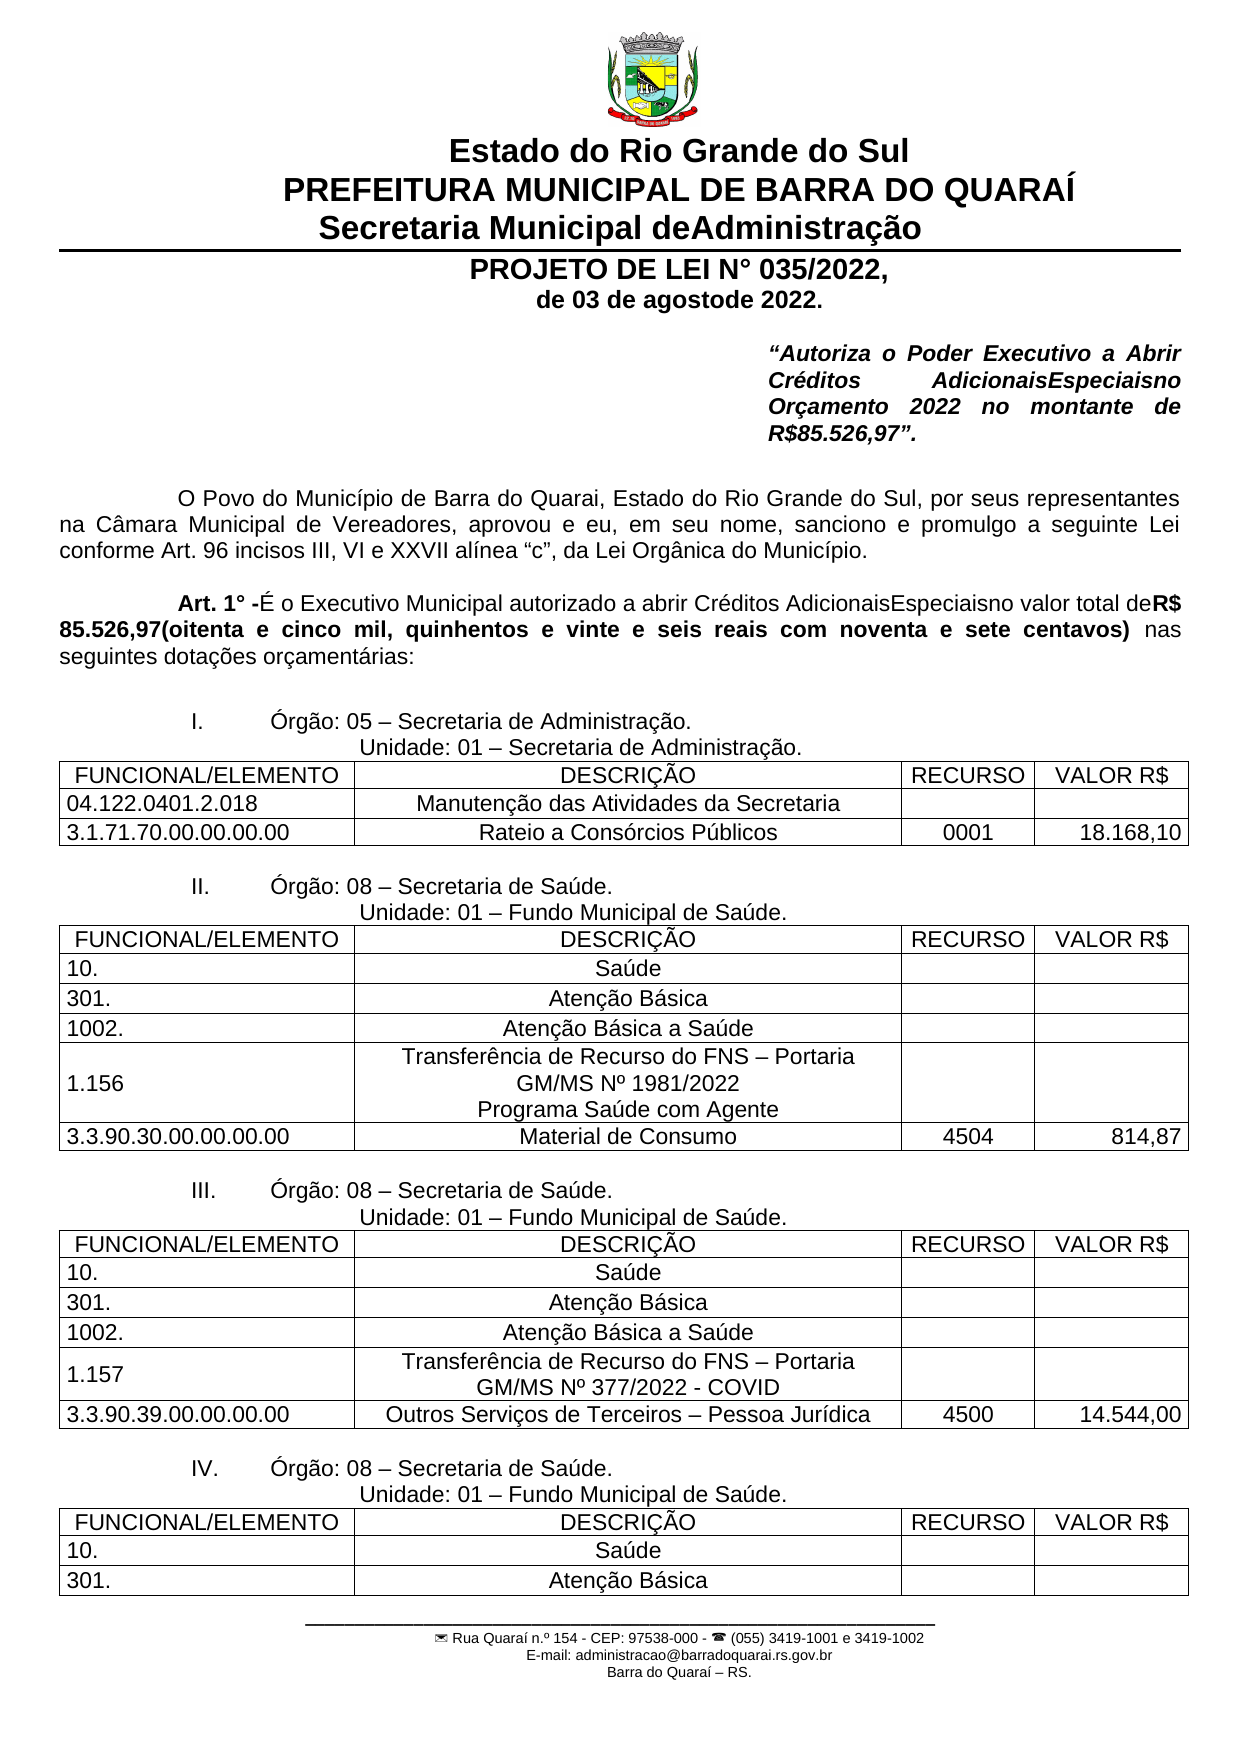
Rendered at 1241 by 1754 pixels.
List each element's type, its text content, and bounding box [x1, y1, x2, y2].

table_cell [1035, 1318, 1188, 1347]
text Unidade: 01 – Fundo Municipal de Saúde. [177, 1203, 1181, 1230]
table_cell [1035, 1258, 1188, 1287]
table_header FUNCIONAL/ELEMENTO [60, 926, 354, 953]
title ProjEto de Lei n° 035/2022, [177, 252, 1181, 285]
text Unidade: 01 – Fundo Municipal de Saúde. [177, 1481, 1181, 1508]
table_header RECURSO [902, 926, 1034, 953]
table_cell 4504 [902, 1123, 1034, 1150]
table_header DESCRIÇÃO [355, 762, 901, 788]
table_cell 18.168,10 [1035, 819, 1188, 845]
table_cell 10. [60, 1258, 354, 1287]
table_cell [902, 954, 1034, 983]
table_cell 10. [60, 954, 354, 983]
table_cell Rateio a Consórcios Públicos [355, 819, 901, 845]
text Unidade: 01 – Secretaria de Administração. [177, 734, 1181, 761]
table_header DESCRIÇÃO [355, 1231, 901, 1257]
table_cell 3.1.71.70.00.00.00.00 [60, 819, 354, 845]
text “Autoriza o Poder Executivo a Abrir Créditos AdicionaisEspeciaisno Orçamento 2022 no montante de R$85.526,97”. [768, 340, 1181, 446]
list Órgão: 05 – Secretaria de Administração. [177, 708, 1181, 734]
table_cell [902, 1566, 1034, 1595]
table_cell [902, 1043, 1034, 1122]
table_cell 1002. [60, 1318, 354, 1347]
table_header FUNCIONAL/ELEMENTO [60, 1231, 354, 1257]
table_cell [902, 1258, 1034, 1287]
list Órgão: 08 – Secretaria de Saúde. [177, 873, 1181, 899]
table_cell Outros Serviços de Terceiros – Pessoa Jurídica [355, 1401, 901, 1428]
table_cell 3.3.90.39.00.00.00.00 [60, 1401, 354, 1428]
table_cell Atenção Básica [355, 984, 901, 1012]
text Unidade: 01 – Fundo Municipal de Saúde. [177, 899, 1181, 925]
table_cell [1035, 1348, 1188, 1400]
table_cell 0001 [902, 819, 1034, 845]
table_header FUNCIONAL/ELEMENTO [60, 1509, 354, 1535]
table_cell [902, 984, 1034, 1012]
table_cell Atenção Básica [355, 1566, 901, 1595]
table_cell [902, 1536, 1034, 1565]
table_cell [902, 1318, 1034, 1347]
text Art. 1° -É o Executivo Municipal autorizado a abrir Créditos AdicionaisEspeciaisno valor total deR$ 85.526,97(oitenta e cinco mil, quinhentos e vinte e seis reais com noventa e sete centavos) nas seguintes dotações orçamentárias: [59, 590, 1181, 669]
table_cell [1035, 984, 1188, 1012]
table_cell Material de Consumo [355, 1123, 901, 1150]
table_cell 1.156 [60, 1043, 354, 1122]
table_header VALOR R$ [1035, 1231, 1188, 1257]
table_cell 1002. [60, 1014, 354, 1042]
table_cell 814,87 [1035, 1123, 1188, 1150]
table_header DESCRIÇÃO [355, 1509, 901, 1535]
text O Povo do Município de Barra do Quarai, Estado do Rio Grande do Sul, por seus representantes na Câmara Municipal de Vereadores, aprovou e eu, em seu nome, sanciono e promulgo a seguinte Lei conforme Art. 96 incisos III, VI e XXVII alínea “c”, da Lei Orgânica do Município. [59, 485, 1181, 564]
table_cell Transferência de Recurso do FNS – Portaria GM/MS Nº 1981/2022 Programa Saúde com Agente [355, 1043, 901, 1122]
table_cell 1.157 [60, 1348, 354, 1400]
table_header VALOR R$ [1035, 1509, 1188, 1535]
list Órgão: 08 – Secretaria de Saúde. [177, 1177, 1181, 1203]
table_cell 10. [60, 1536, 354, 1565]
table_cell 04.122.0401.2.018 [60, 789, 354, 818]
table_header RECURSO [902, 1231, 1034, 1257]
table_cell [1035, 1043, 1188, 1122]
table_cell [1035, 1566, 1188, 1595]
table_header VALOR R$ [1035, 762, 1188, 788]
table_cell Atenção Básica a Saúde [355, 1014, 901, 1042]
table_cell Manutenção das Atividades da Secretaria [355, 789, 901, 818]
table_cell [1035, 1536, 1188, 1565]
table_cell [902, 1348, 1034, 1400]
table_cell 301. [60, 1566, 354, 1595]
table_cell Transferência de Recurso do FNS – Portaria GM/MS Nº 377/2022 - COVID [355, 1348, 901, 1400]
table_header DESCRIÇÃO [355, 926, 901, 953]
table_cell [1035, 954, 1188, 983]
table_cell [902, 1014, 1034, 1042]
table_header RECURSO [902, 762, 1034, 788]
table_header VALOR R$ [1035, 926, 1188, 953]
table_cell Atenção Básica a Saúde [355, 1318, 901, 1347]
table_cell Saúde [355, 1258, 901, 1287]
table_cell [902, 789, 1034, 818]
table_cell Atenção Básica [355, 1288, 901, 1317]
table_cell 3.3.90.30.00.00.00.00 [60, 1123, 354, 1150]
table_header RECURSO [902, 1509, 1034, 1535]
table_cell 301. [60, 984, 354, 1012]
table_cell 14.544,00 [1035, 1401, 1188, 1428]
table_cell [902, 1288, 1034, 1317]
table_cell Saúde [355, 954, 901, 983]
table_cell 4500 [902, 1401, 1034, 1428]
table_cell 301. [60, 1288, 354, 1317]
table_cell [1035, 789, 1188, 818]
title de 03 de agostode 2022. [177, 285, 1181, 314]
picture [607, 32, 702, 127]
table_cell [1035, 1014, 1188, 1042]
table_cell [1035, 1288, 1188, 1317]
table_header FUNCIONAL/ELEMENTO [60, 762, 354, 788]
list Órgão: 08 – Secretaria de Saúde. [177, 1455, 1181, 1481]
table_cell Saúde [355, 1536, 901, 1565]
